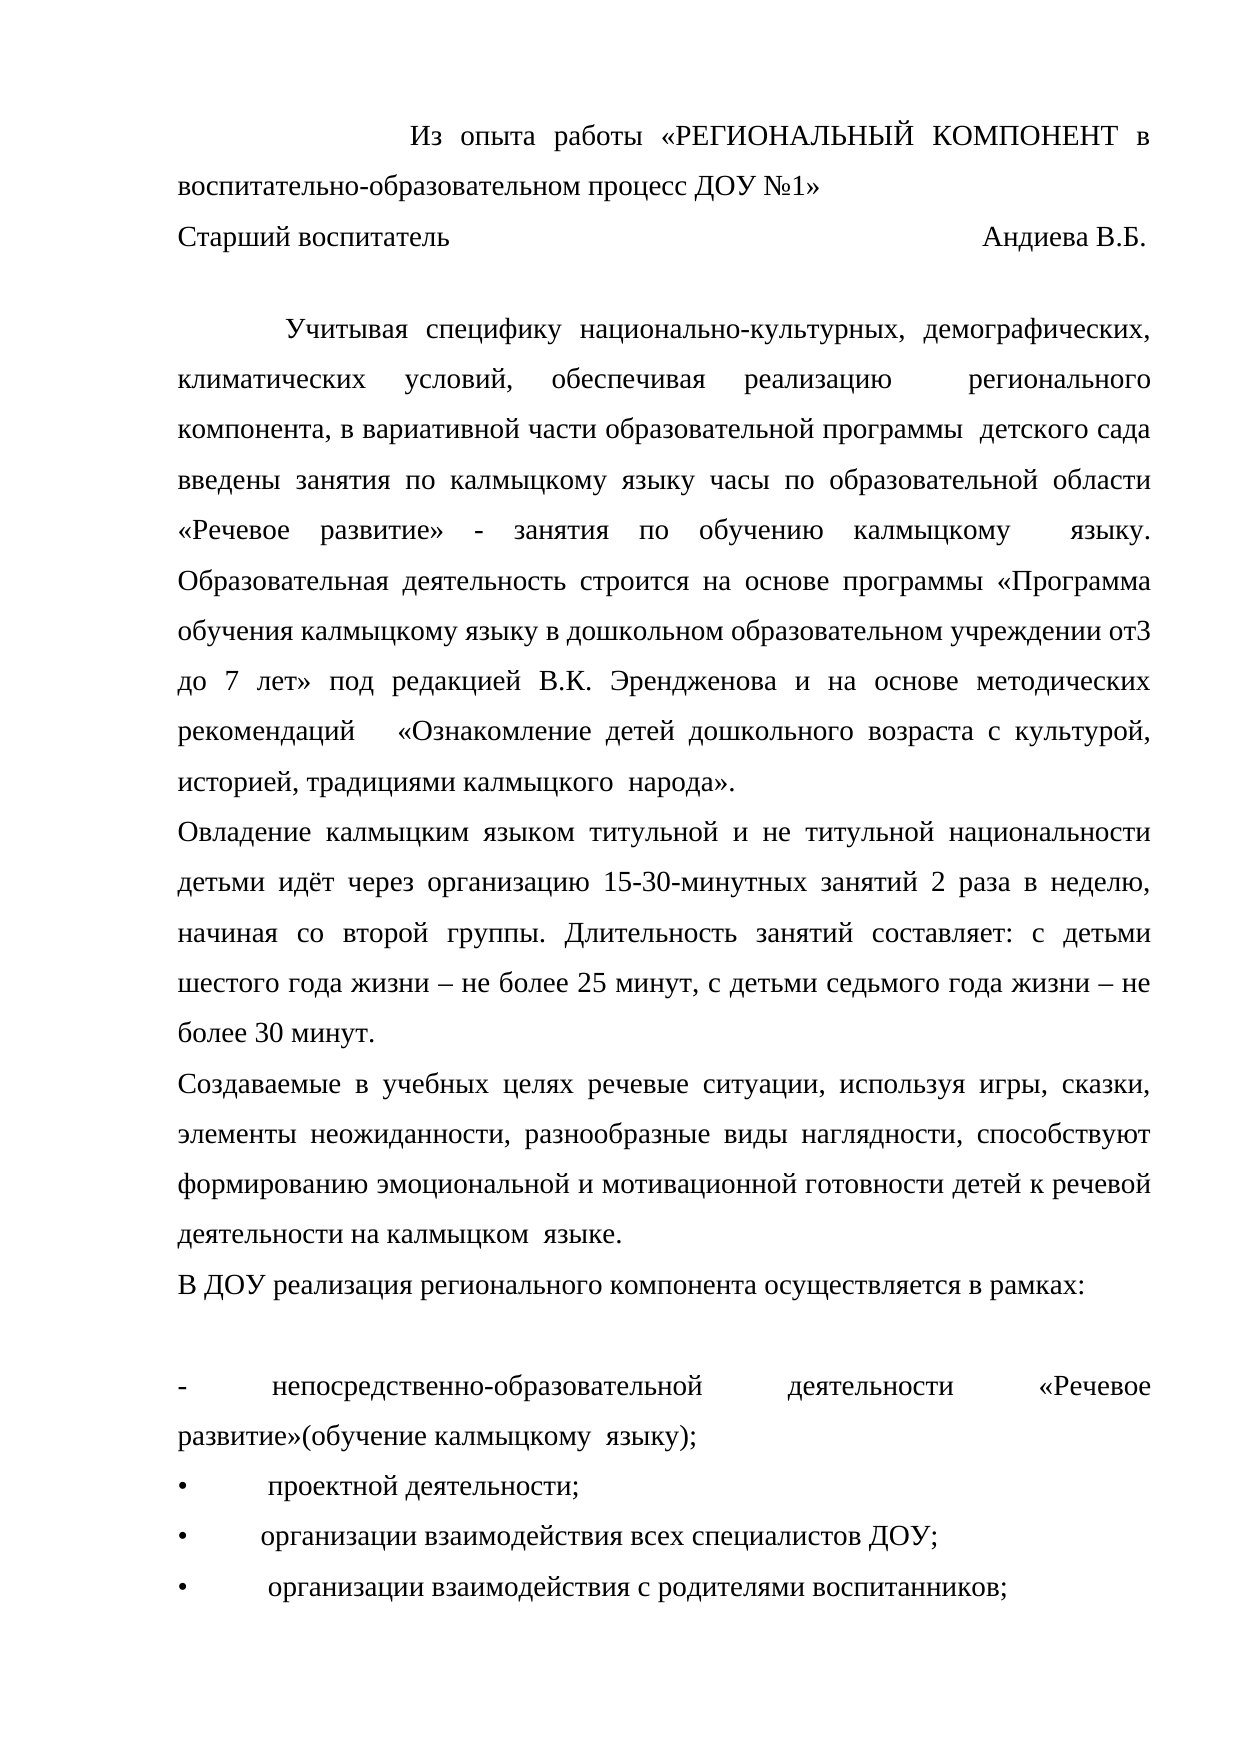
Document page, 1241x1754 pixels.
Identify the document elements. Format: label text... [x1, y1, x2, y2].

text • проектной деятельности; [177, 1468, 1152, 1502]
text Из опыта работы «РЕГИОНАЛЬНЫЙ КОМПОНЕНТ в воспитательно-образовательном процесс ДОУ №1» [177, 118, 1152, 202]
text - непосредственно-образовательной деятельности «Речевое развитие»(обучение калмыцкому языку); [177, 1368, 1152, 1451]
text Старший воспитатель Андиева В.Б. [177, 219, 1152, 252]
text Создаваемые в учебных целях речевые ситуации, используя игры, сказки, элементы неожиданности, разнообразные виды наглядности, способствуют формированию эмоциональной и мотивационной готовности детей к речевой деятельности на калмыцком языке. [177, 1066, 1152, 1250]
text • организации взаимодействия с родителями воспитанников; [177, 1569, 1152, 1602]
text • организации взаимодействия всех специалистов ДОУ; [177, 1518, 1152, 1552]
text Учитывая специфику национально-культурных, демографических, климатических условий, обеспечивая реализацию регионального компонента, в вариативной части образовательной программы детского сада введены занятия по калмыцкому языку часы по образовательной области «Речевое развитие» - занятия по обучению калмыцкому языку. Образовательная деятельность строится на основе программы «Программа обучения калмыцкому языку в дошкольном образовательном учреждении от3 до 7 лет» под редакцией В.К. Эрендженова и на основе методических рекомендаций «Ознакомление детей дошкольного возраста с культурой, историей, традициями калмыцкого народа». [177, 311, 1152, 797]
text Овладение калмыцким языком титульной и не титульной национальности детьми идёт через организацию 15-30-минутных занятий 2 раза в неделю, начиная со второй группы. Длительность занятий составляет: с детьми шестого года жизни – не более 25 минут, с детьми седьмого года жизни – не более 30 минут. [177, 814, 1152, 1049]
text В ДОУ реализация регионального компонента осуществляется в рамках: [177, 1267, 1152, 1301]
